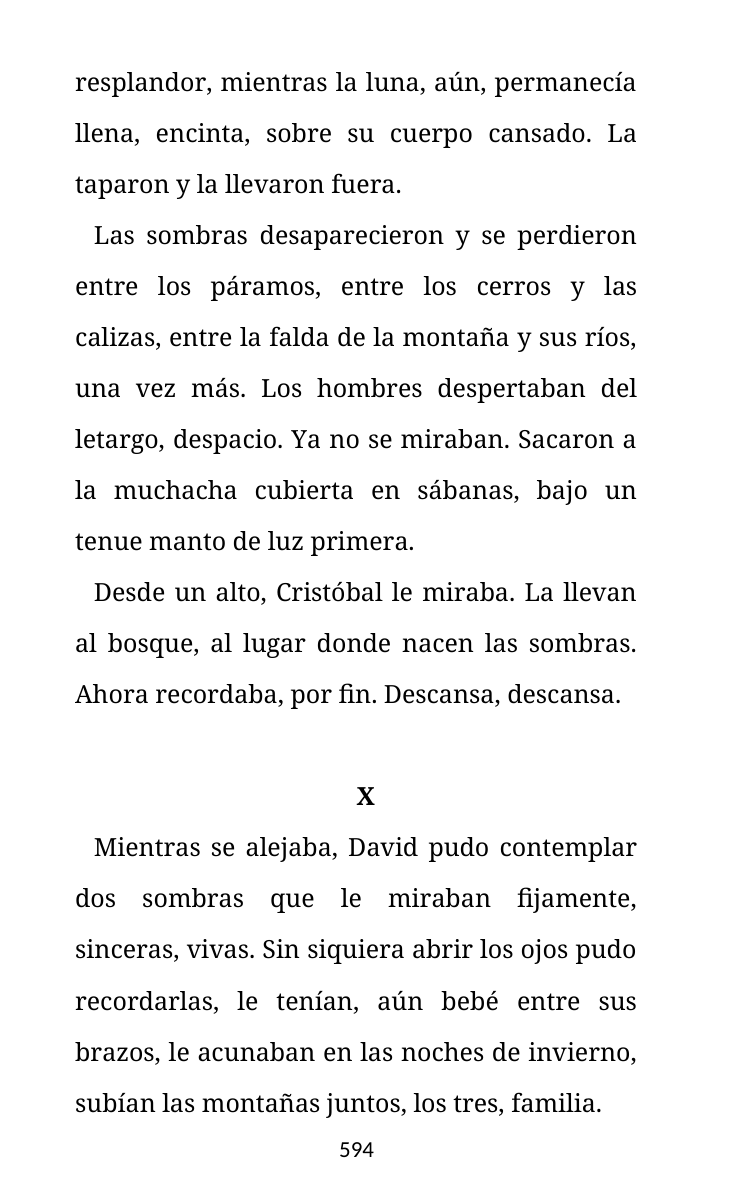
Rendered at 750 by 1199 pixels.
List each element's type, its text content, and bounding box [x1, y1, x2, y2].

text Las sombras desaparecieron y se perdieron entre los páramos, entre los cerros y las calizas, entre la falda de la montaña y sus ríos, una vez más. Los hombres despertaban del letargo, despacio. Ya no se miraban. Sacaron a la muchacha cubierta en sábanas, bajo un tenue manto de luz primera. [75, 218, 637, 558]
text Desde un alto, Cristóbal le miraba. La llevan al bosque, al lugar donde nacen las sombras. Ahora recordaba, por fin. Descansa, descansa. [75, 575, 637, 711]
text Mientras se alejaba, David pudo contemplar dos sombras que le miraban fijamente, sinceras, vivas. Sin siquiera abrir los ojos pudo recordarlas, le tenían, aún bebé entre sus brazos, le acunaban en las noches de invierno, subían las montañas juntos, los tres, familia. [75, 830, 637, 1119]
text X [75, 779, 637, 813]
